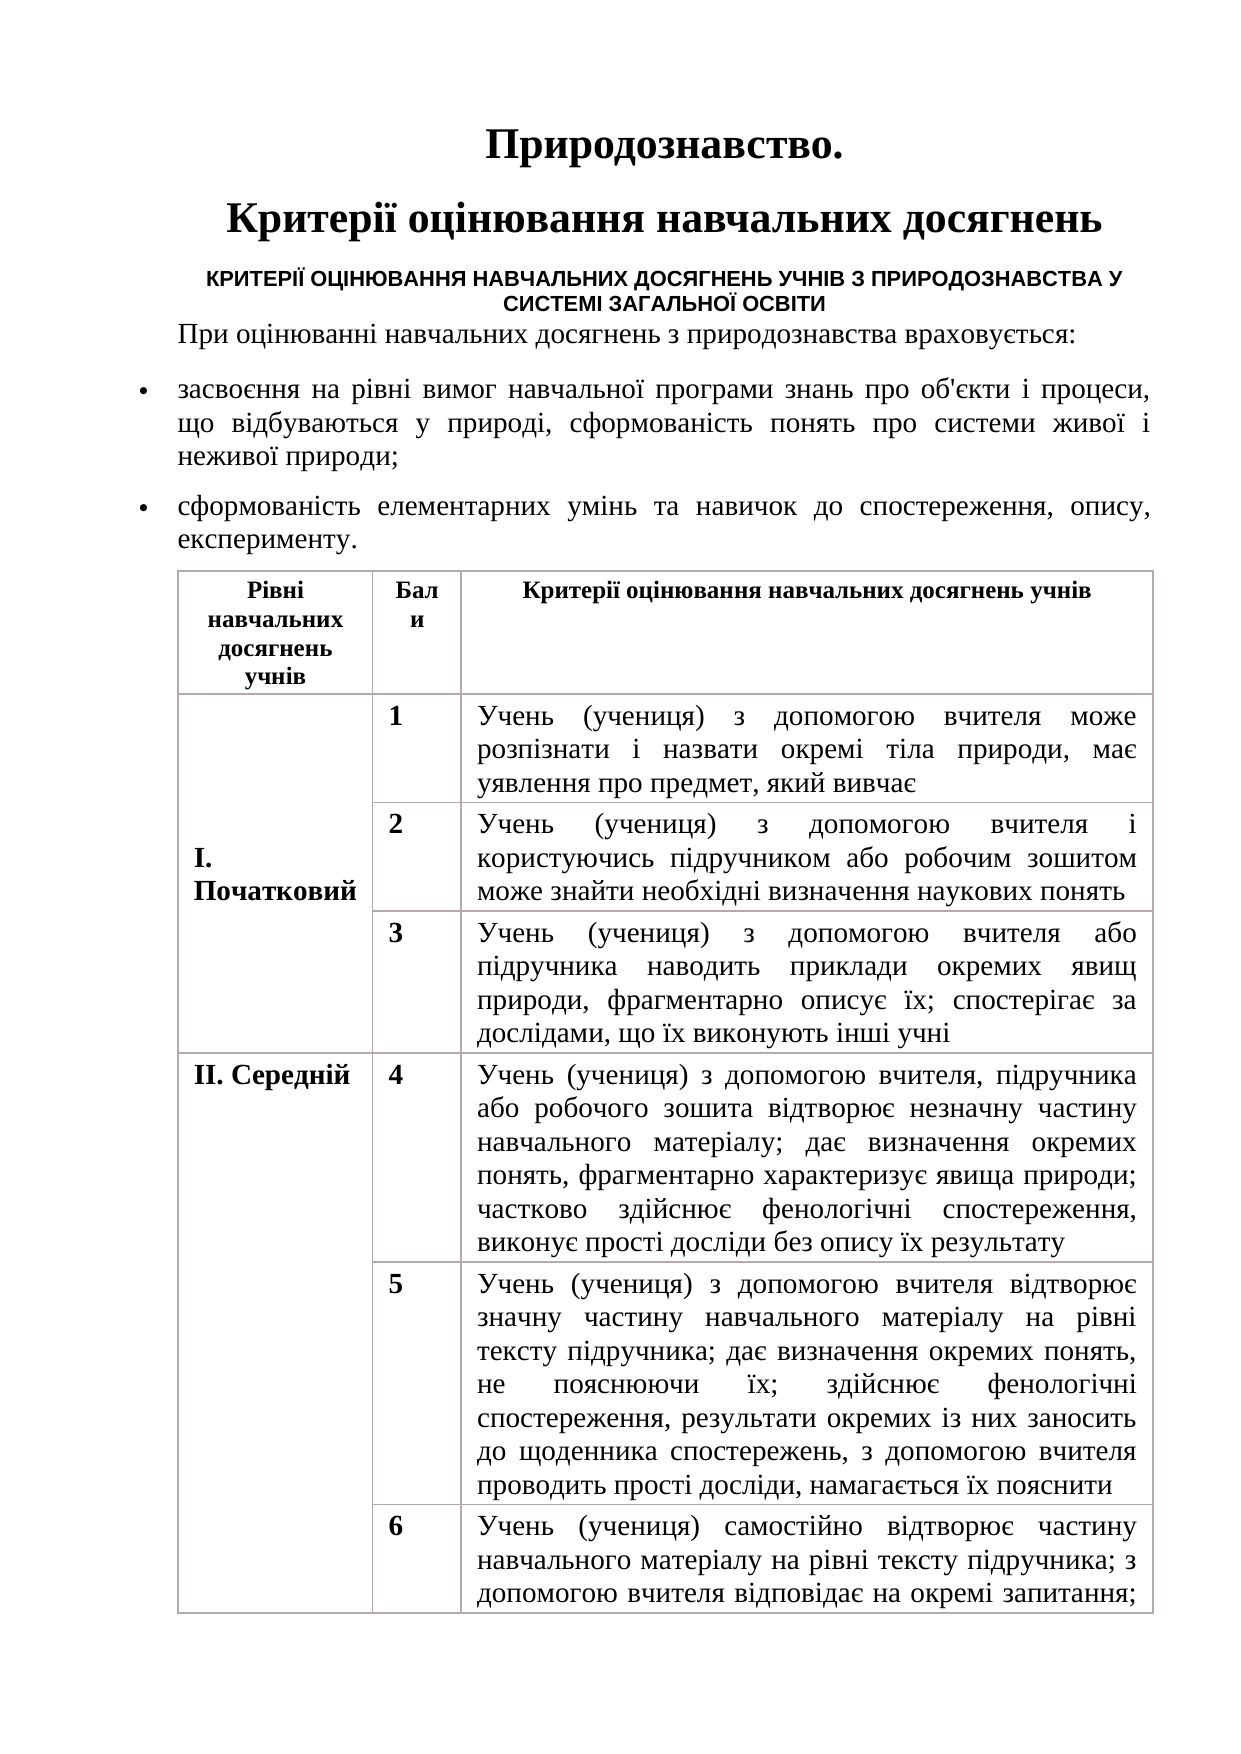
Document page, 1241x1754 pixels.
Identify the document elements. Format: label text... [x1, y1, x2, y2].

table_cell Учень (учениця) з допомогою вчителя відтворює значну частину навчального матеріалу на рівні тексту підручника; дає визначення окремих понять, не пояснюючи їх; здійснює фенологічні спостереження, результати окремих із них заносить до щоденника спостережень, з допомогою вчителя проводить прості досліди, намагається їх пояснити [462, 1263, 1152, 1504]
list засвоєння на рівні вимог навчальної програми знань про об'єкти і процеси, що відбуваються у природі, сформованість понять про системи живої і неживої природи; [140, 371, 1152, 472]
table_cell 6 [373, 1505, 460, 1612]
text Природознавство. [177, 118, 1152, 168]
list сформованість елементарних умінь та навичок до спостереження, опису, експерименту. [140, 488, 1152, 555]
text Критерії оцінювання навчальних досягнень [177, 192, 1152, 242]
table_cell 1 [373, 695, 460, 802]
table_cell 2 [373, 803, 460, 910]
table_cell I. Початковий [179, 695, 372, 1052]
table_cell 3 [373, 912, 460, 1052]
table_header Бали [373, 572, 460, 693]
table_cell 5 [373, 1263, 460, 1504]
table_cell 4 [373, 1054, 460, 1261]
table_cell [462, 1505, 1152, 1612]
text КРИТЕРІЇ ОЦІНЮВАННЯ НАВЧАЛЬНИХ ДОСЯГНЕНЬ УЧНІВ З ПРИРОДОЗНАВСТВА У СИСТЕМІ ЗАГАЛЬНОЇ ОСВІТИ [177, 266, 1152, 316]
table_cell Учень (учениця) з допомогою вчителя і користуючись підручником або робочим зошитом може знайти необхідні визначення наукових понять [462, 803, 1152, 910]
text При оцінюванні навчальних досягнень з природознавства враховується: [177, 316, 1152, 349]
table_header Критерії оцінювання навчальних досягнень учнів [462, 572, 1152, 693]
table_cell Учень (учениця) з допомогою вчителя, підручника або робочого зошита відтворює незначну частину навчального матеріалу; дає визначення окремих понять, фрагментарно характеризує явища природи; частково здійснює фенологічні спостереження, виконує прості досліди без опису їх результату [462, 1054, 1152, 1261]
table_cell II. Середній [179, 1054, 372, 1612]
table_header Рівні навчальних досягнень учнів [179, 572, 372, 693]
table_cell Учень (учениця) з допомогою вчителя може розпізнати і назвати окремі тіла природи, має уявлення про предмет, який вивчає [462, 695, 1152, 802]
table_cell Учень (учениця) з допомогою вчителя або підручника наводить приклади окремих явищ природи, фрагментарно описує їх; спостерігає за дослідами, що їх виконують інші учні [462, 912, 1152, 1052]
